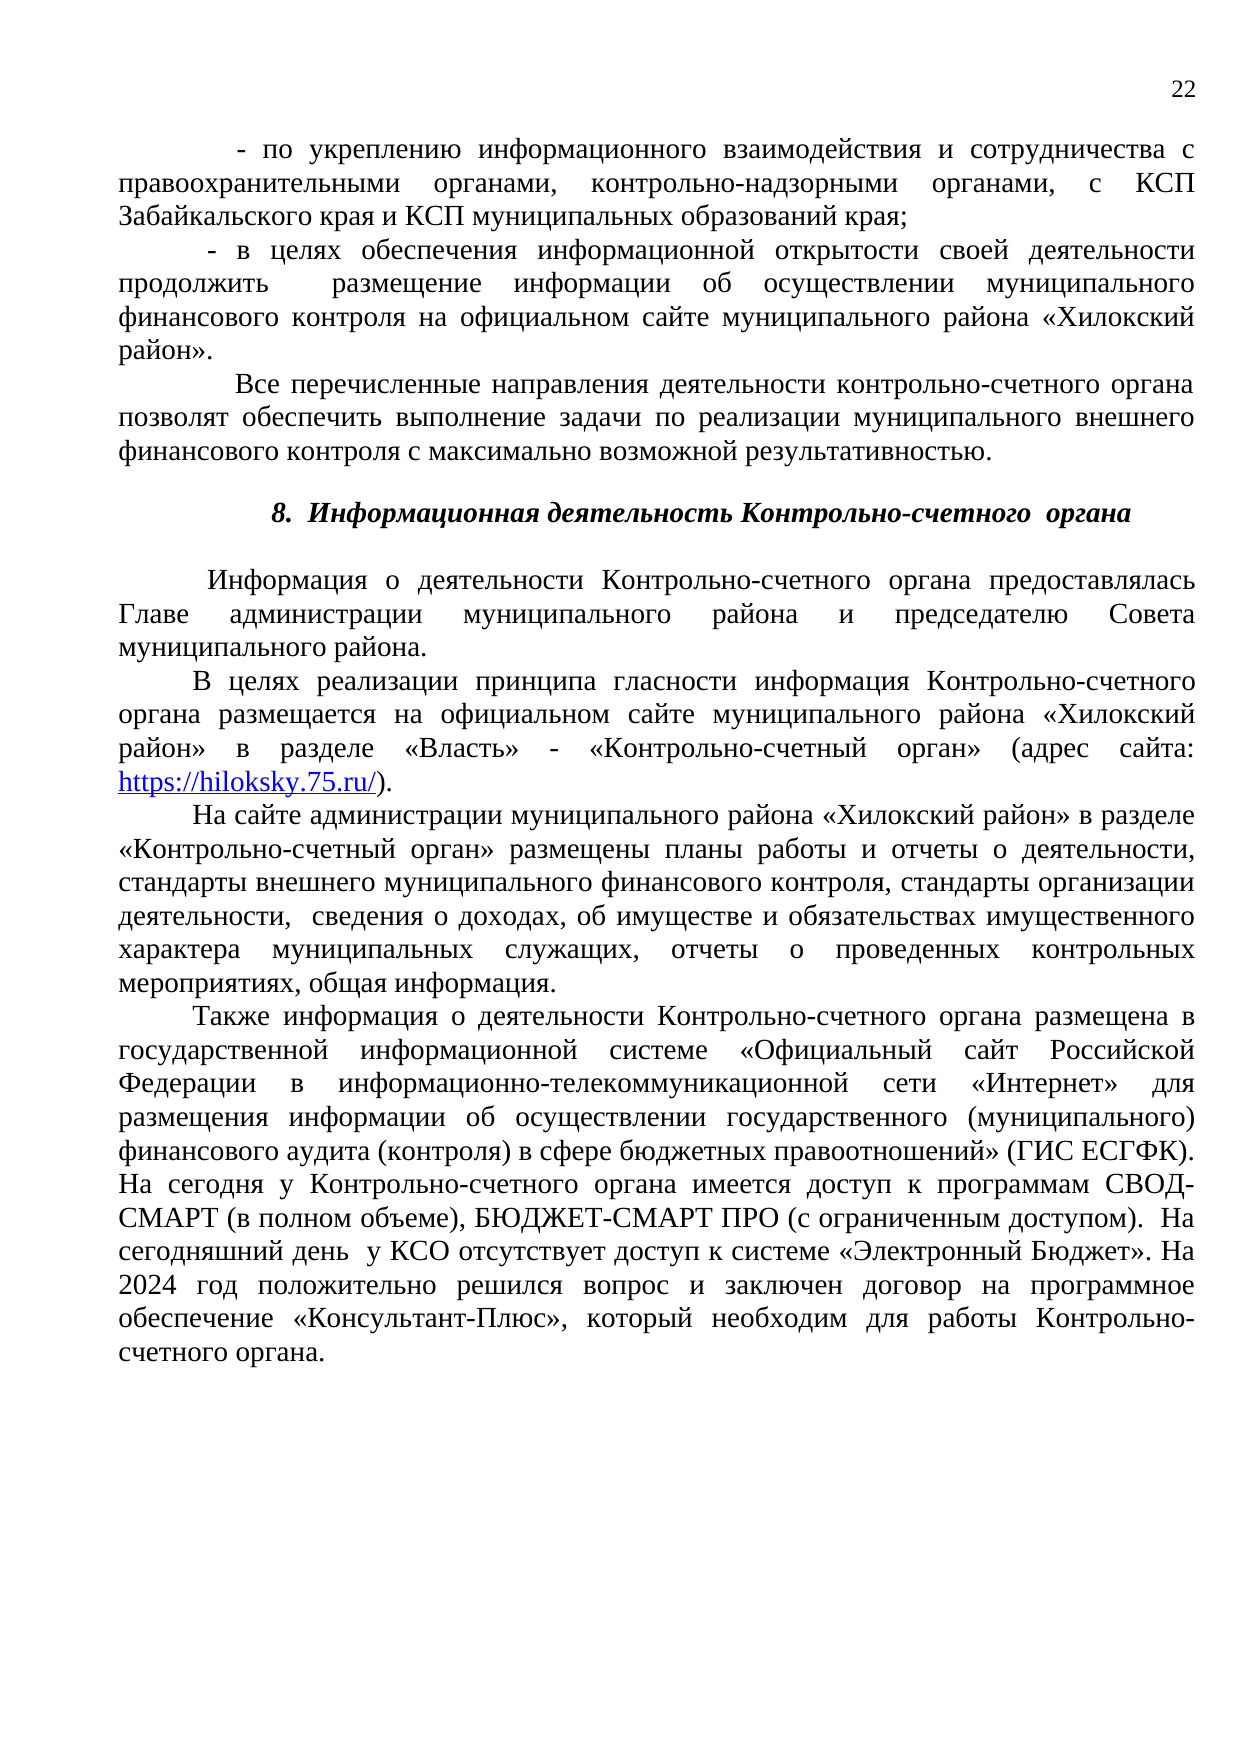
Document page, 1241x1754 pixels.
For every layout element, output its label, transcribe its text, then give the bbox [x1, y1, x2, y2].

text В целях реализации принципа гласности информация Контрольно-счетного органа размещается на официальном сайте муниципального района «Хилокский район» в разделе «Власть» - «Контрольно-счетный орган» (адрес сайта: https://hiloksky.75.ru/). [118, 663, 1196, 797]
text Информация о деятельности Контрольно-счетного органа предоставлялась Главе администрации муниципального района и председателю Совета муниципального района. [118, 562, 1196, 663]
text - по укреплению информационного взаимодействия и сотрудничества с правоохранительными органами, контрольно-надзорными органами, с КСП Забайкальского края и КСП муниципальных образований края; [118, 131, 1196, 232]
text Также информация о деятельности Контрольно-счетного органа размещена в государственной информационной системе «Официальный сайт Российской Федерации в информационно-телекоммуникационной сети «Интернет» для размещения информации об осуществлении государственного (муниципального) финансового аудита (контроля) в сфере бюджетных правоотношений» (ГИС ЕСГФК). На сегодня у Контрольно-счетного органа имеется доступ к программам СВОД-СМАРТ (в полном объеме), БЮДЖЕТ-СМАРТ ПРО (с ограниченным доступом). На сегодняшний день у КСО отсутствует доступ к системе «Электронный Бюджет». На 2024 год положительно решился вопрос и заключен договор на программное обеспечение «Консультант-Плюс», который необходим для работы Контрольно-счетного органа. [118, 998, 1196, 1367]
text На сайте администрации муниципального района «Хилокский район» в разделе «Контрольно-счетный орган» размещены планы работы и отчеты о деятельности, стандарты внешнего муниципального финансового контроля, стандарты организации деятельности, сведения о доходах, об имуществе и обязательствах имущественного характера муниципальных служащих, отчеты о проведенных контрольных мероприятиях, общая информация. [118, 797, 1196, 998]
text 8. Информационная деятельность Контрольно-счетного органа [207, 495, 1196, 529]
text Все перечисленные направления деятельности контрольно-счетного органа позволят обеспечить выполнение задачи по реализации муниципального внешнего финансового контроля с максимально возможной результативностью. [118, 366, 1196, 467]
text - в целях обеспечения информационной открытости своей деятельности продолжить размещение информации об осуществлении муниципального финансового контроля на официальном сайте муниципального района «Хилокский район». [118, 232, 1196, 366]
